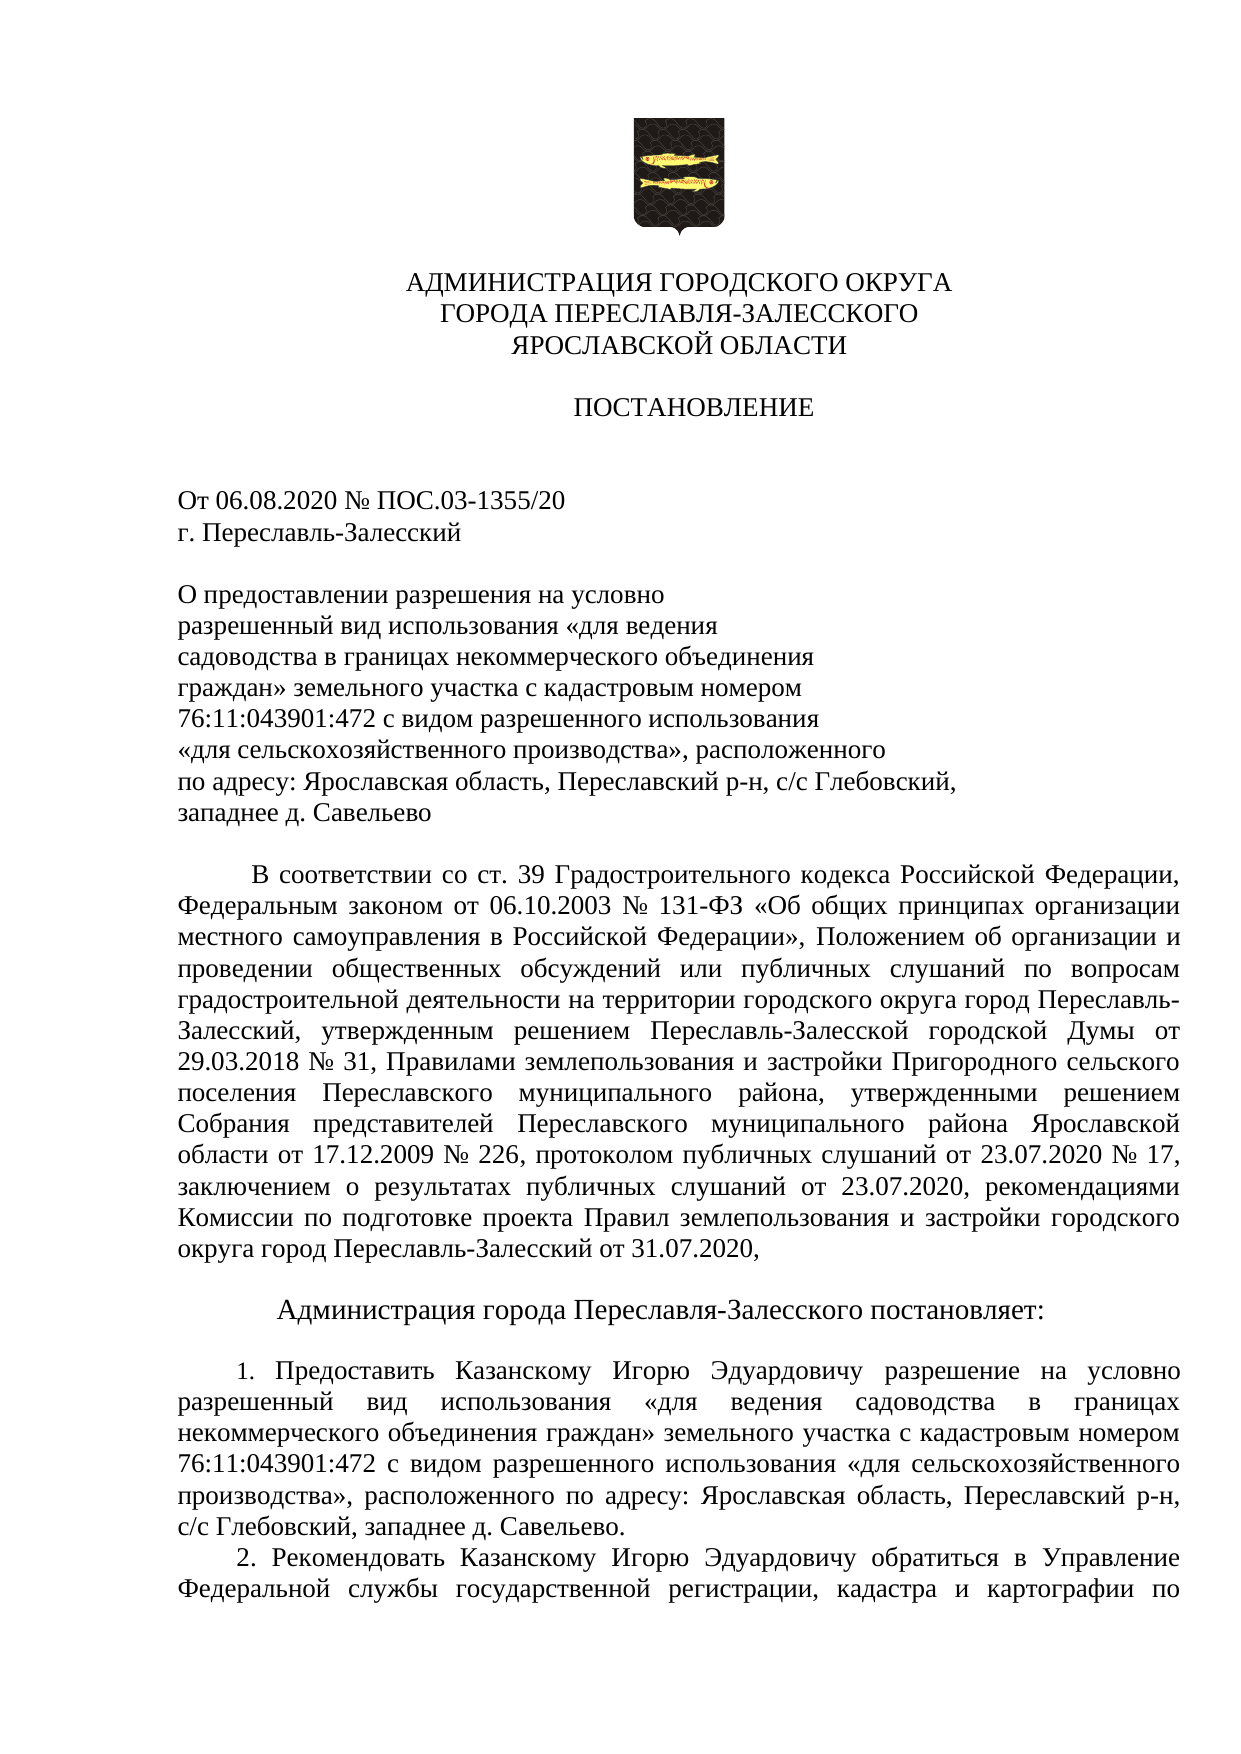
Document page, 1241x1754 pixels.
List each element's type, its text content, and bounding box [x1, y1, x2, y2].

text граждан» земельного участка с кадастровым номером [177, 671, 1144, 702]
text О предоставлении разрешения на условно [177, 578, 1144, 609]
text ЯРОСЛАВСКОЙ ОБЛАСТИ [177, 329, 1181, 360]
text ПОСТАНОВЛЕНИЕ [207, 391, 1181, 422]
text 76:11:043901:472 с видом разрешенного использования [177, 702, 1181, 734]
text В соответствии со ст. 39 Градостроительного кодекса Российской Федерации, Федеральным законом от 06.10.2003 № 131-ФЗ «Об общих принципах организации местного самоуправления в Российской Федерации», Положением об организации и проведении общественных обсуждений или публичных слушаний по вопросам градостроительной деятельности на территории городского округа город Переславль-Залесский, утвержденным решением Переславль-Залесской городской Думы от 29.03.2018 № 31, Правилами землепользования и застройки Пригородного сельского поселения Переславского муниципального района, утвержденными решением Собрания представителей Переславского муниципального района Ярославской области от 17.12.2009 № 226, протоколом публичных слушаний от 23.07.2020 № 17, заключением о результатах публичных слушаний от 23.07.2020, рекомендациями Комиссии по подготовке проекта Правил землепользования и застройки городского округа город Переславль-Залесский от 31.07.2020, [177, 858, 1181, 1263]
text разрешенный вид использования «для ведения [177, 609, 1144, 640]
text г. Переславль-Залесский [177, 516, 1181, 547]
text Администрация города Переславля-Залесского постановляет: [177, 1292, 1144, 1325]
text «для сельскохозяйственного производства», расположенного [177, 734, 1181, 765]
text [177, 1541, 1181, 1603]
text садоводства в границах некоммерческого объединения [177, 640, 1144, 671]
text АДМИНИСТРАЦИЯ ГОРОДСКОГО ОКРУГА [177, 266, 1181, 298]
text 1. Предоставить Казанскому Игорю Эдуардовичу разрешение на условно разрешенный вид использования «для ведения садоводства в границах некоммерческого объединения граждан» земельного участка с кадастровым номером 76:11:043901:472 с видом разрешенного использования «для сельскохозяйственного производства», расположенного по адресу: Ярославская область, Переславский р-н, с/с Глебовский, западнее д. Савельево. [177, 1354, 1181, 1541]
text западнее д. Савельево [177, 796, 1181, 827]
text ГОРОДА ПЕРЕСЛАВЛЯ-ЗАЛЕССКОГО [177, 298, 1181, 329]
text по адресу: Ярославская область, Переславский р-н, с/с Глебовский, [177, 765, 1181, 796]
text От 06.08.2020 № ПОС.03-1355/20 [177, 484, 1181, 516]
